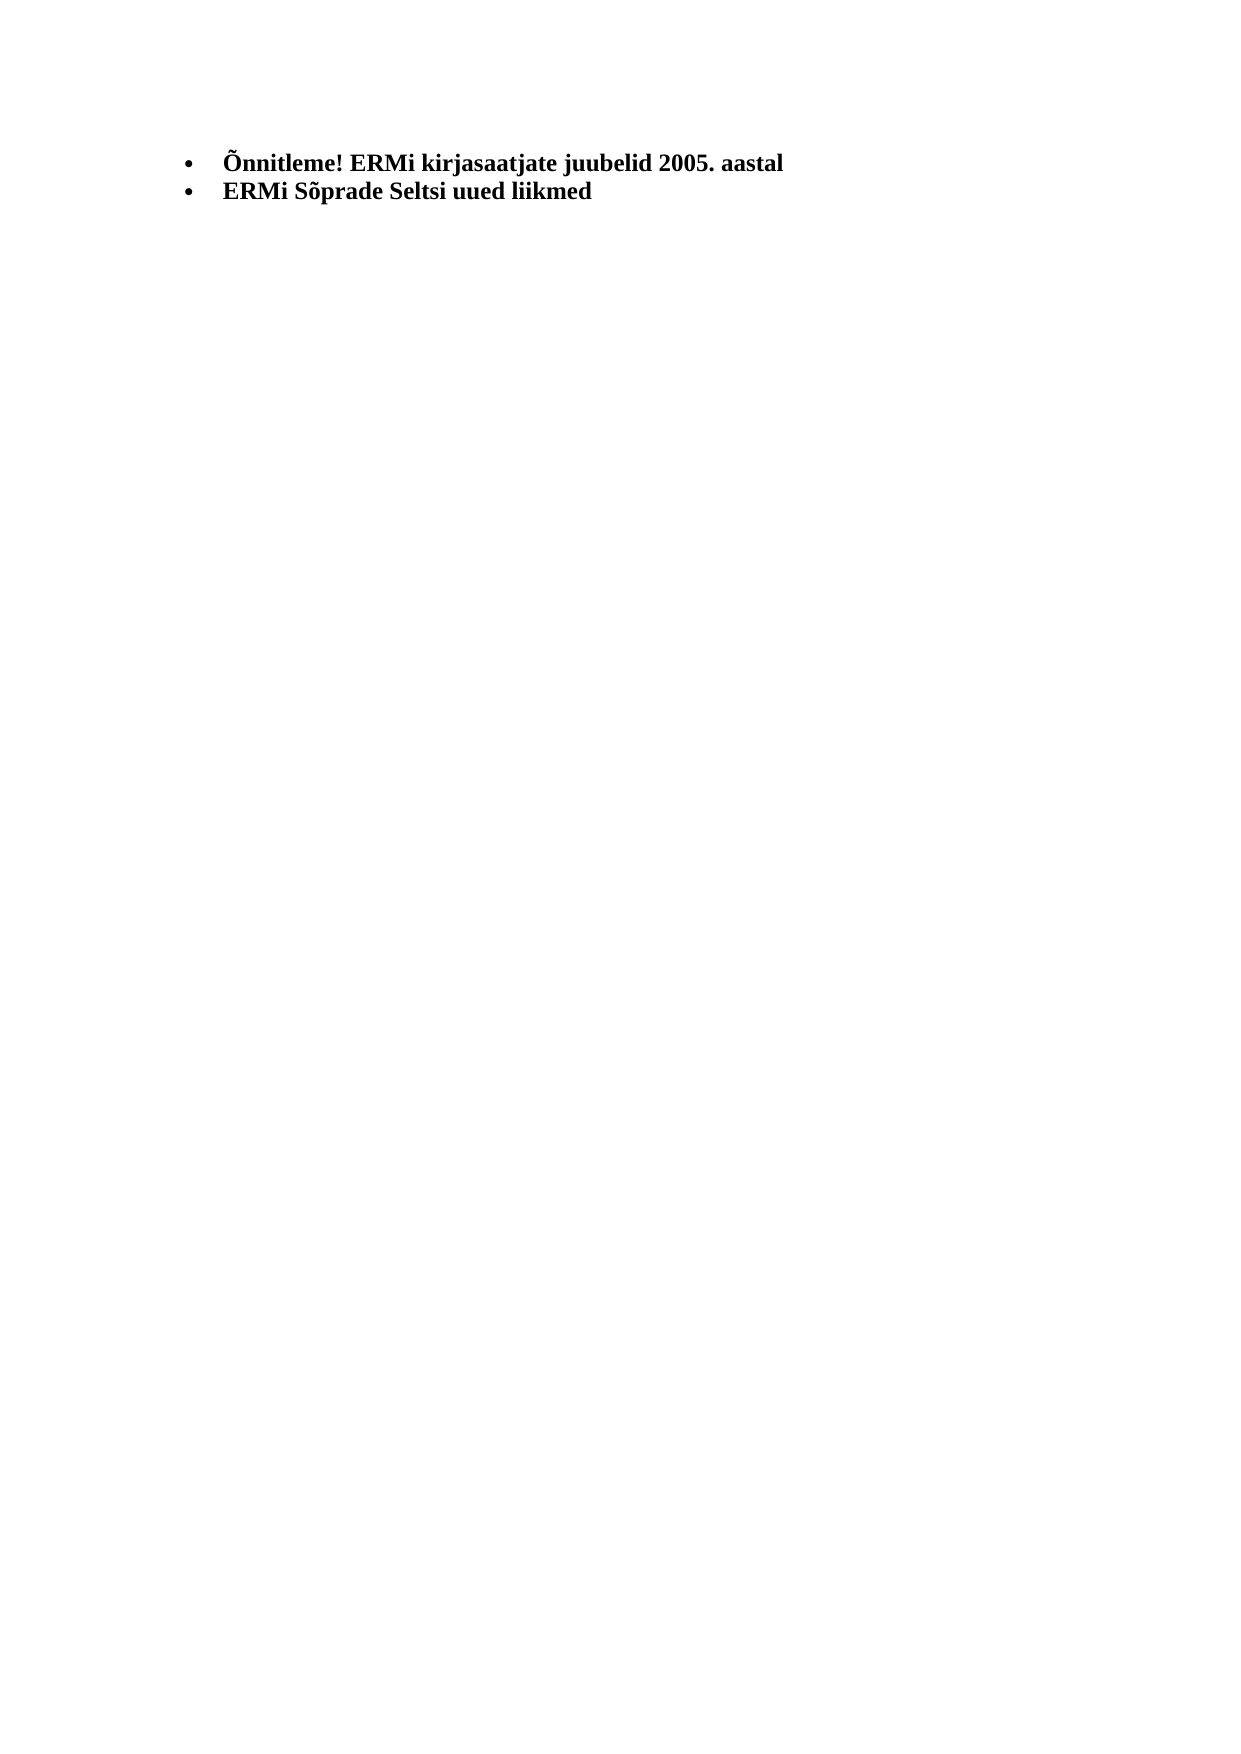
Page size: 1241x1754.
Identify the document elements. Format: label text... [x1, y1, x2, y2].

list ERMi Sõprade Seltsi uued liikmed [185, 176, 1093, 205]
list Õnnitleme! ERMi kirjasaatjate juubelid 2005. aastal [185, 148, 1093, 176]
